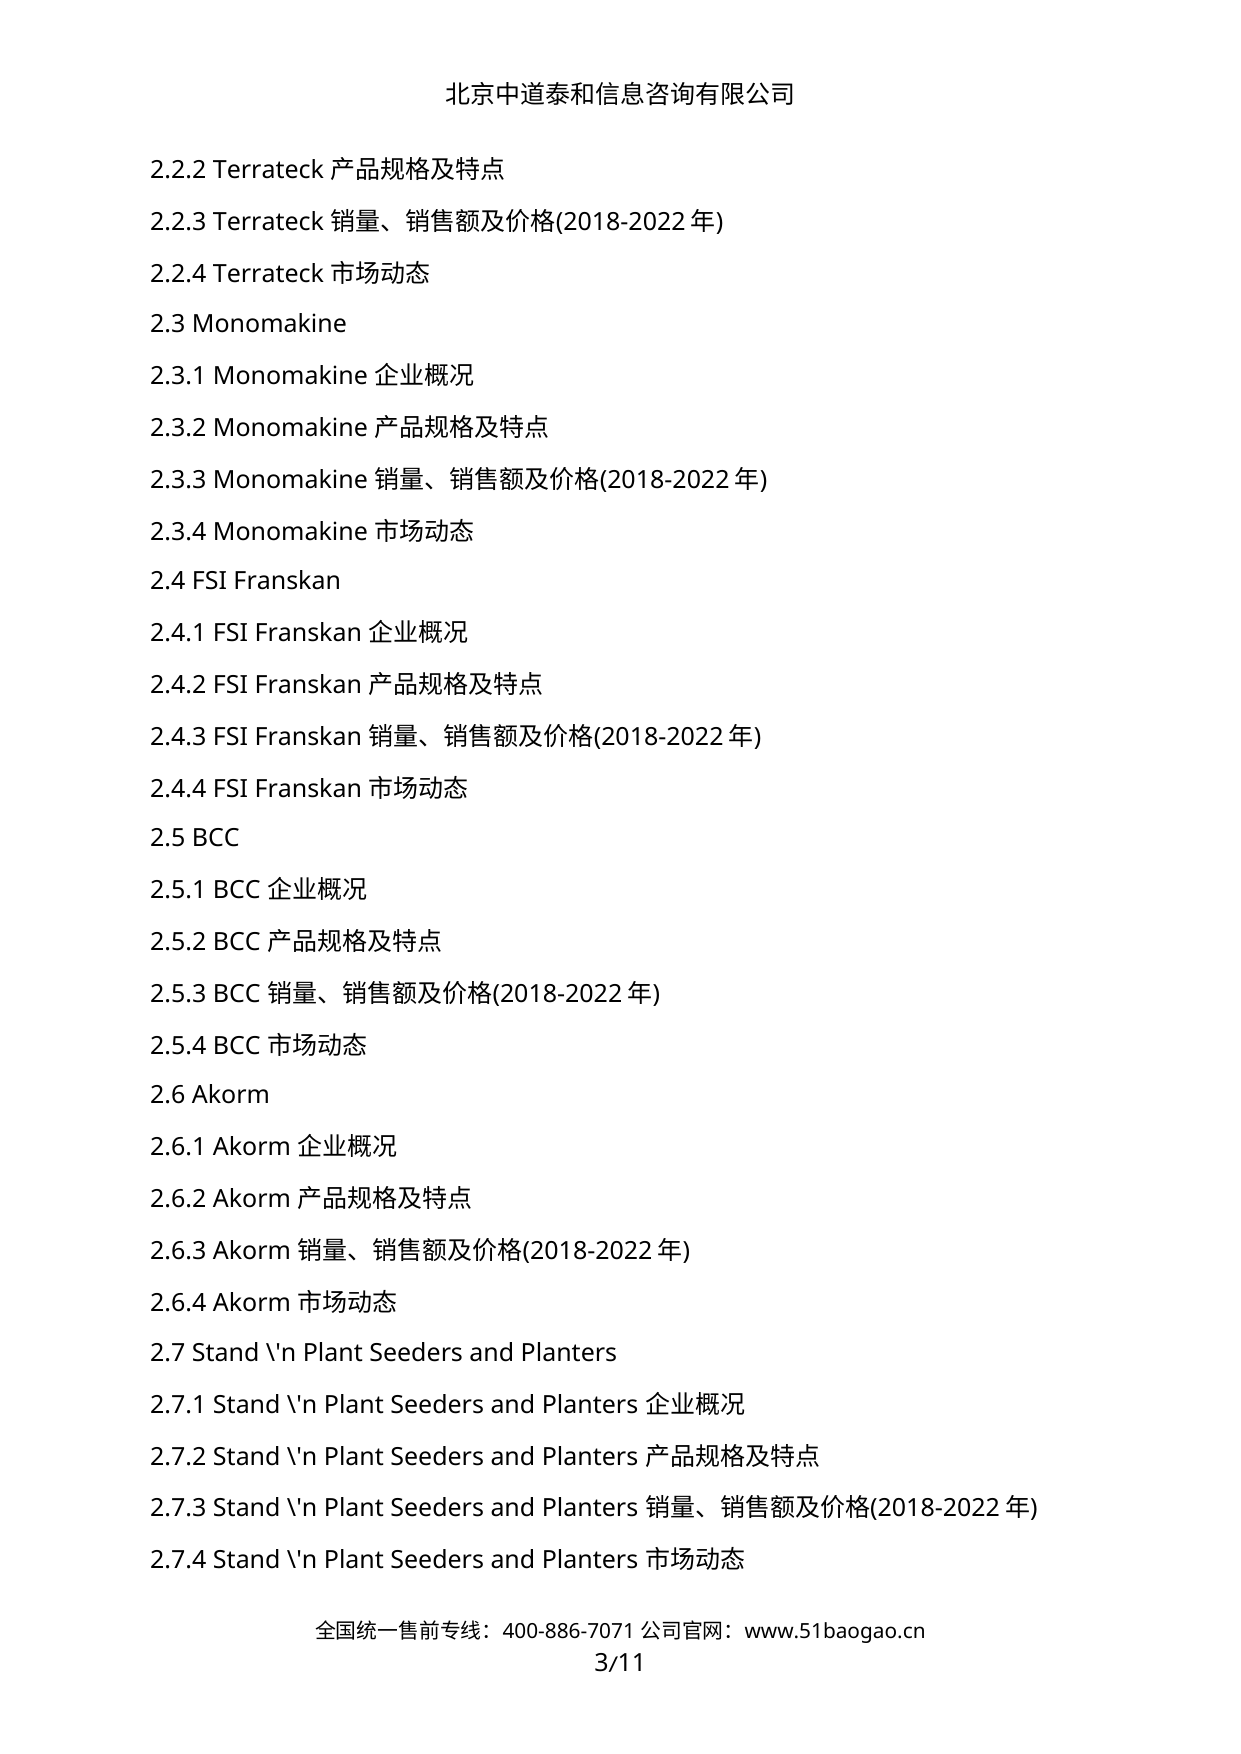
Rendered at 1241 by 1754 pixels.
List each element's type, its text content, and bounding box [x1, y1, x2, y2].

text 2.6.2 Akorm 产品规格及特点 [150, 1179, 1090, 1215]
text 2.2.4 Terrateck 市场动态 [150, 254, 1090, 290]
text 2.5 BCC [150, 820, 1090, 854]
text 2.7.4 Stand \'n Plant Seeders and Planters 市场动态 [150, 1540, 1090, 1576]
text 2.4.3 FSI Franskan 销量、销售额及价格(2018-2022年) [150, 716, 1090, 752]
text 2.7.2 Stand \'n Plant Seeders and Planters 产品规格及特点 [150, 1436, 1090, 1472]
text 2.3 Monomakine [150, 306, 1090, 340]
text 2.6.1 Akorm 企业概况 [150, 1127, 1090, 1163]
text 2.5.1 BCC 企业概况 [150, 870, 1090, 906]
text 2.5.4 BCC 市场动态 [150, 1025, 1090, 1062]
text 2.5.3 BCC 销量、销售额及价格(2018-2022年) [150, 973, 1090, 1010]
text 2.4.1 FSI Franskan 企业概况 [150, 612, 1090, 649]
text 2.3.4 Monomakine 市场动态 [150, 511, 1090, 547]
text 2.4.4 FSI Franskan 市场动态 [150, 768, 1090, 804]
text 2.4.2 FSI Franskan 产品规格及特点 [150, 664, 1090, 701]
text 2.7 Stand \'n Plant Seeders and Planters [150, 1334, 1090, 1368]
text 2.3.1 Monomakine 企业概况 [150, 355, 1090, 392]
text 2.2.3 Terrateck 销量、销售额及价格(2018-2022年) [150, 202, 1090, 238]
text 2.3.3 Monomakine 销量、销售额及价格(2018-2022年) [150, 459, 1090, 495]
text 2.2.2 Terrateck 产品规格及特点 [150, 150, 1090, 186]
text 2.5.2 BCC 产品规格及特点 [150, 922, 1090, 958]
text 2.6.3 Akorm 销量、销售额及价格(2018-2022年) [150, 1231, 1090, 1267]
text 2.7.1 Stand \'n Plant Seeders and Planters 企业概况 [150, 1384, 1090, 1420]
text 2.6 Akorm [150, 1077, 1090, 1111]
text 2.4 FSI Franskan [150, 563, 1090, 597]
text 2.7.3 Stand \'n Plant Seeders and Planters 销量、销售额及价格(2018-2022年) [150, 1488, 1090, 1524]
text 2.6.4 Akorm 市场动态 [150, 1282, 1090, 1319]
text 2.3.2 Monomakine 产品规格及特点 [150, 407, 1090, 443]
